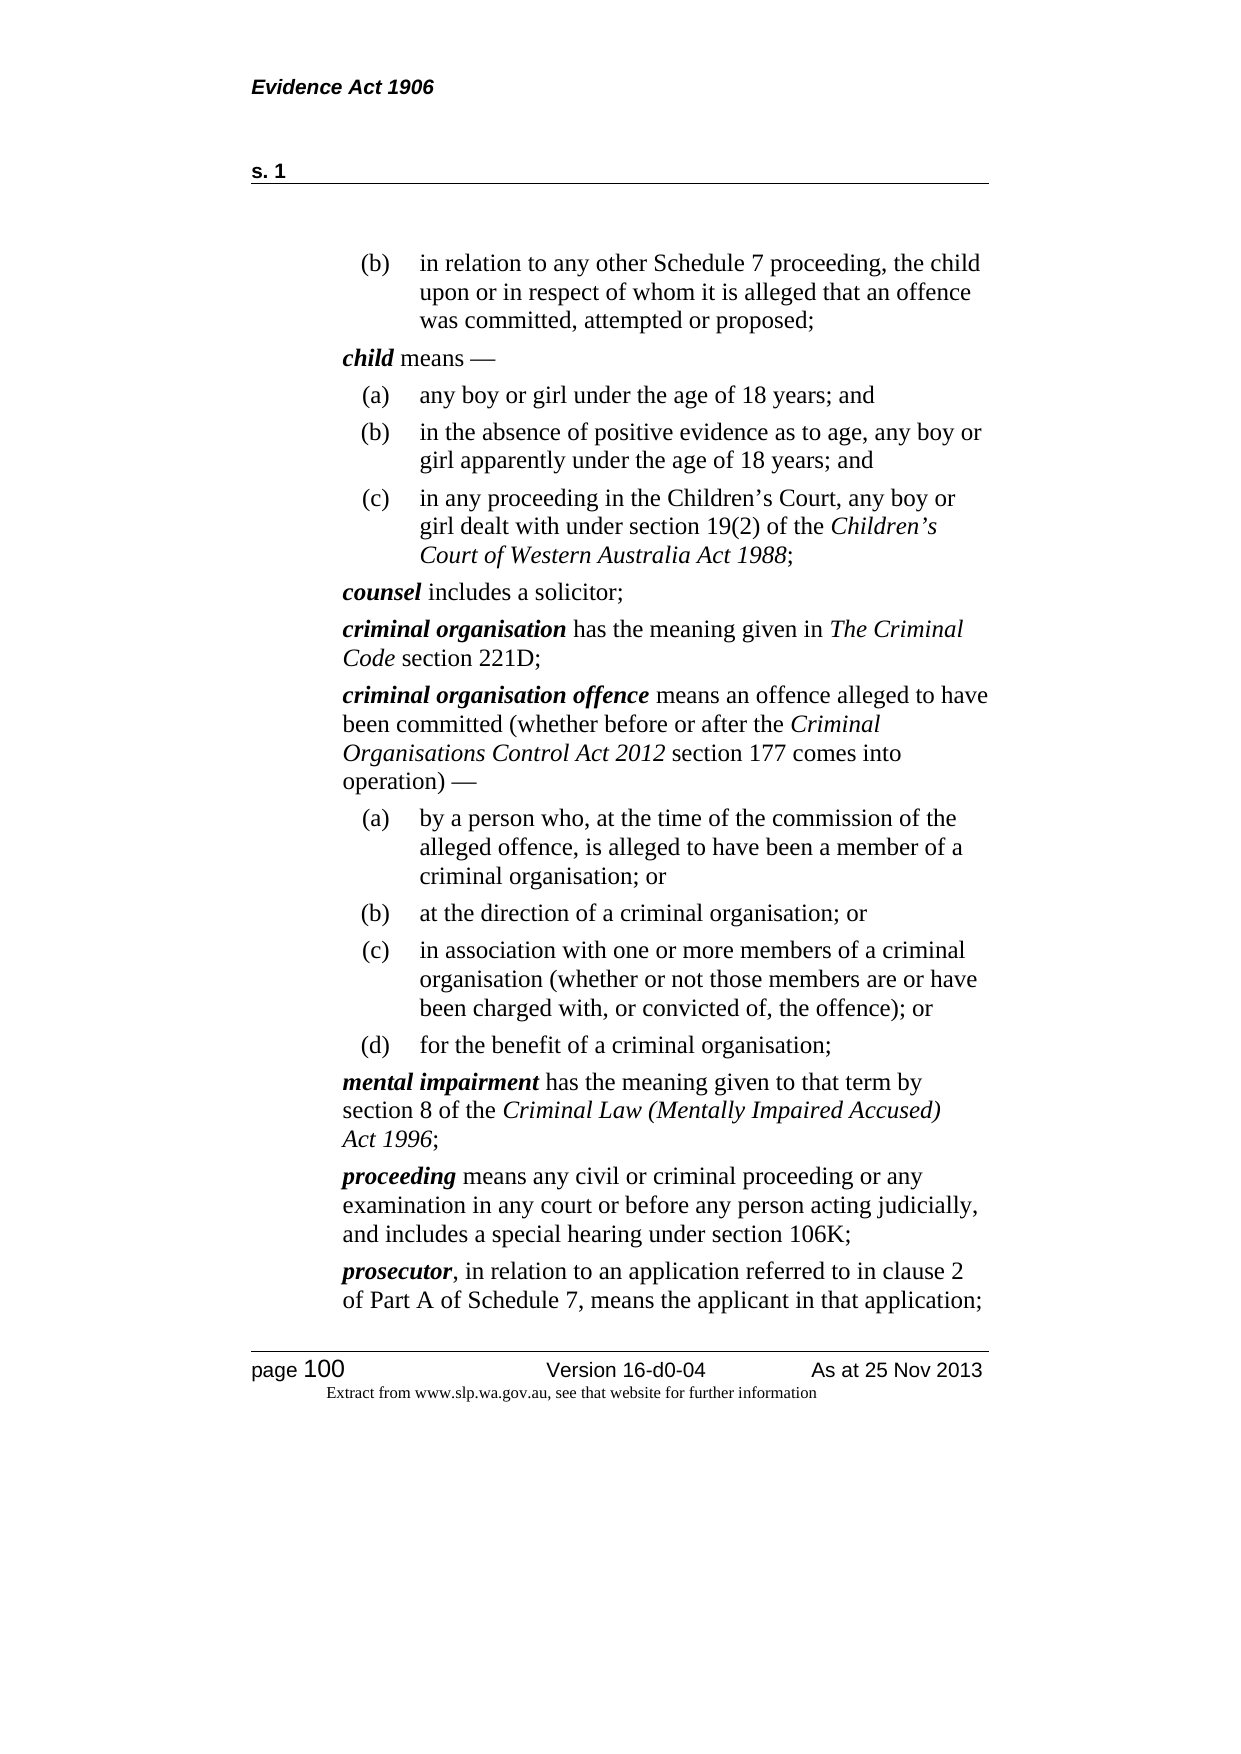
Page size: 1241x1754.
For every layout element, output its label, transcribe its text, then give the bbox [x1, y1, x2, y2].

text (c) in association with one or more members of a criminal organisation (whether or not those members are or have been charged with, or convicted of, the offence); or [251, 935, 989, 1021]
text (a) any boy or girl under the age of 18 years; and [251, 380, 989, 408]
text mental impairment has the meaning given to that term by section 8 of the Criminal Law (Mentally Impaired Accused) Act 1996; [251, 1067, 989, 1153]
text counsel includes a solicitor; [251, 577, 989, 606]
text child means — [251, 343, 989, 371]
text (b) in relation to any other Schedule 7 proceeding, the child upon or in respect of whom it is alleged that an offence was committed, attempted or proposed; [251, 248, 989, 334]
text (c) in any proceeding in the Children’s Court, any boy or girl dealt with under section 19(2) of the Children’s Court of Western Australia Act 1988; [251, 483, 989, 569]
text (d) for the benefit of a criminal organisation; [251, 1030, 989, 1058]
text prosecutor, in relation to an application referred to in clause 2 of Part A of Schedule 7, means the applicant in that application; [251, 1256, 989, 1313]
text (a) by a person who, at the time of the commission of the alleged offence, is alleged to have been a member of a criminal organisation; or [251, 803, 989, 890]
text criminal organisation offence means an offence alleged to have been committed (whether before or after the Criminal Organisations Control Act 2012 section 177 comes into operation) — [251, 680, 989, 795]
text (b) in the absence of positive evidence as to age, any boy or girl apparently under the age of 18 years; and [251, 417, 989, 474]
text (b) at the direction of a criminal organisation; or [251, 898, 989, 927]
text criminal organisation has the meaning given in The Criminal Code section 221D; [251, 614, 989, 672]
text proceeding means any civil or criminal proceeding or any examination in any court or before any person acting judicially, and includes a special hearing under section 106K; [251, 1161, 989, 1248]
